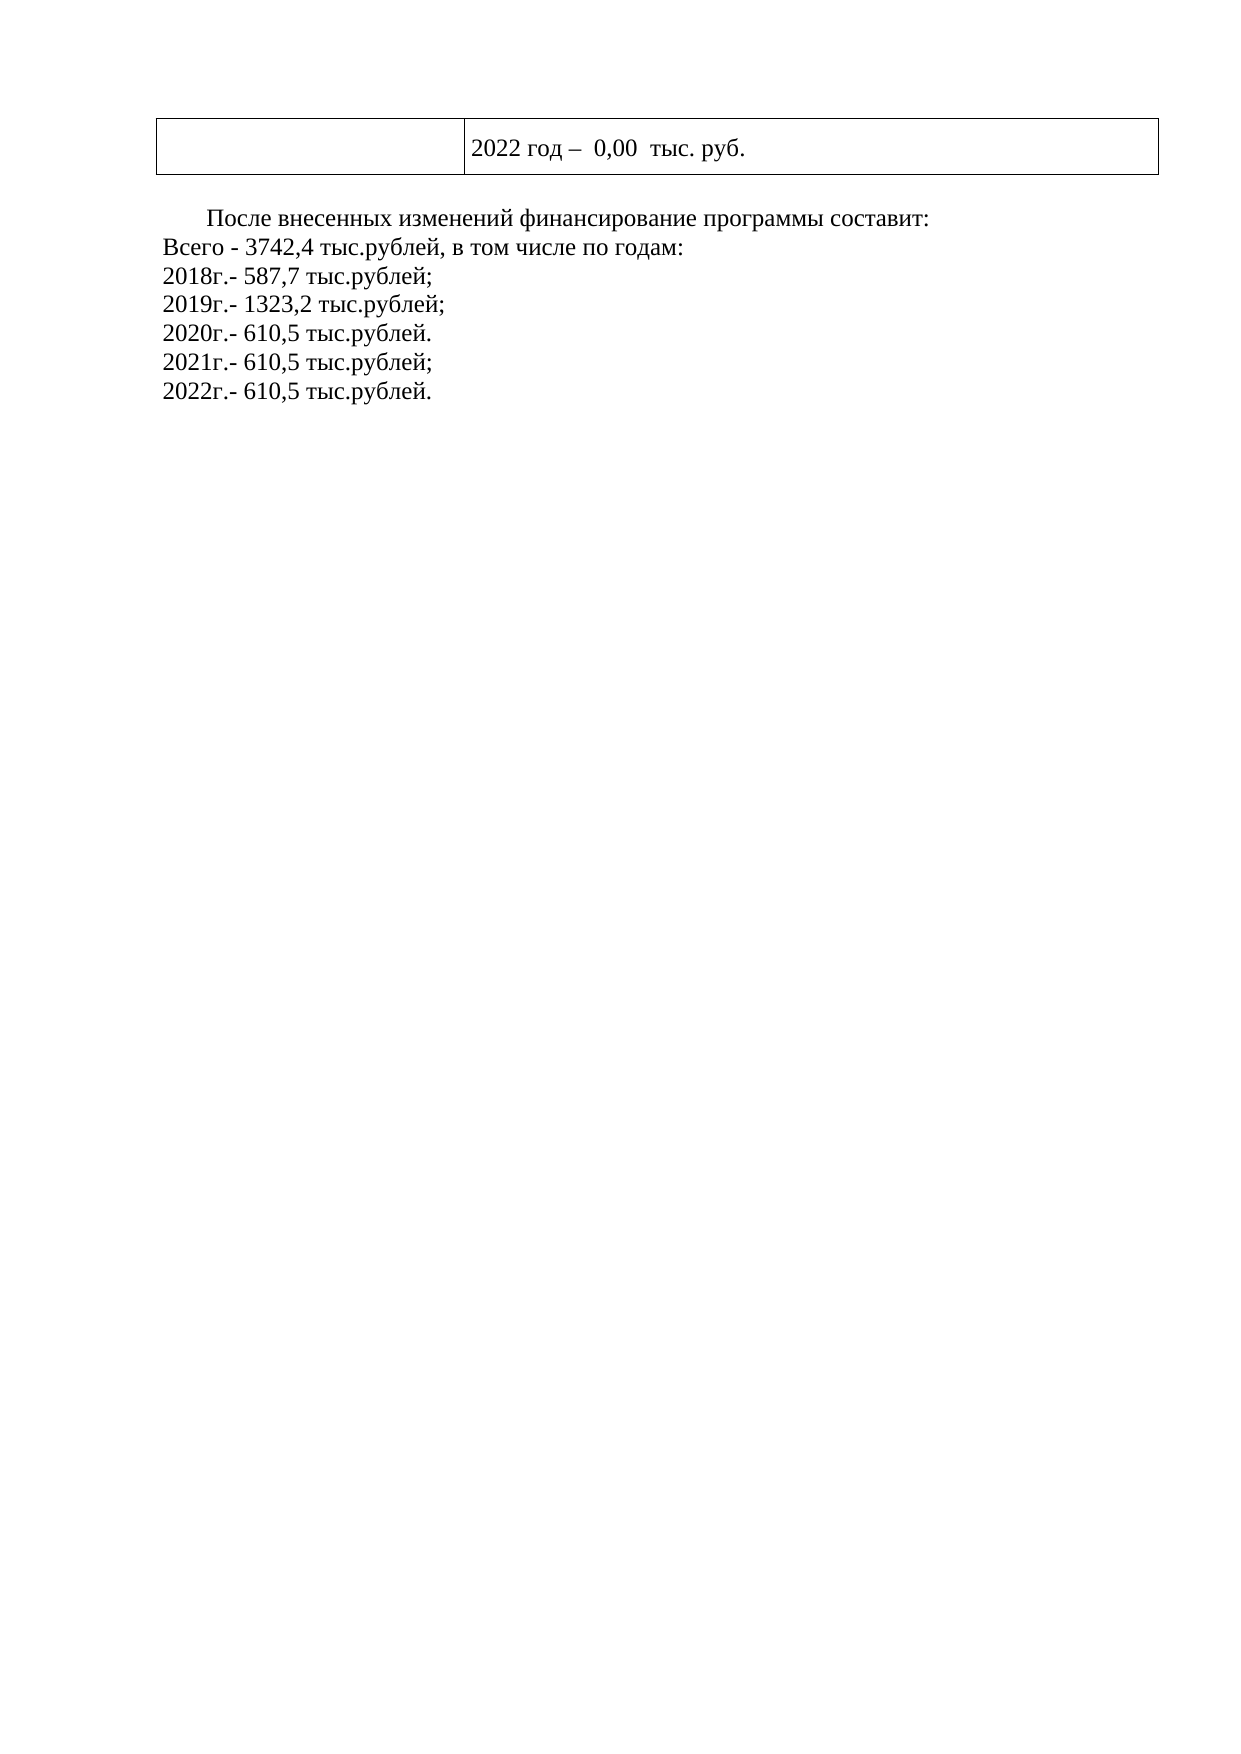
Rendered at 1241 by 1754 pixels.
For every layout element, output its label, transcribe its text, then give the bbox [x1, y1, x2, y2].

title 2022г.- 610,5 тыс.рублей. [162, 376, 1152, 404]
title 2020г.- 610,5 тыс.рублей. [162, 318, 1152, 347]
title 2019г.- 1323,2 тыс.рублей; [162, 289, 1152, 318]
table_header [157, 119, 464, 173]
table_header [465, 119, 1158, 173]
title Всего - 3742,4 тыс.рублей, в том числе по годам: [162, 232, 1152, 261]
title После внесенных изменений финансирование программы составит: [162, 203, 1152, 232]
title 2018г.- 587,7 тыс.рублей; [162, 261, 1152, 289]
title 2021г.- 610,5 тыс.рублей; [162, 347, 1152, 376]
